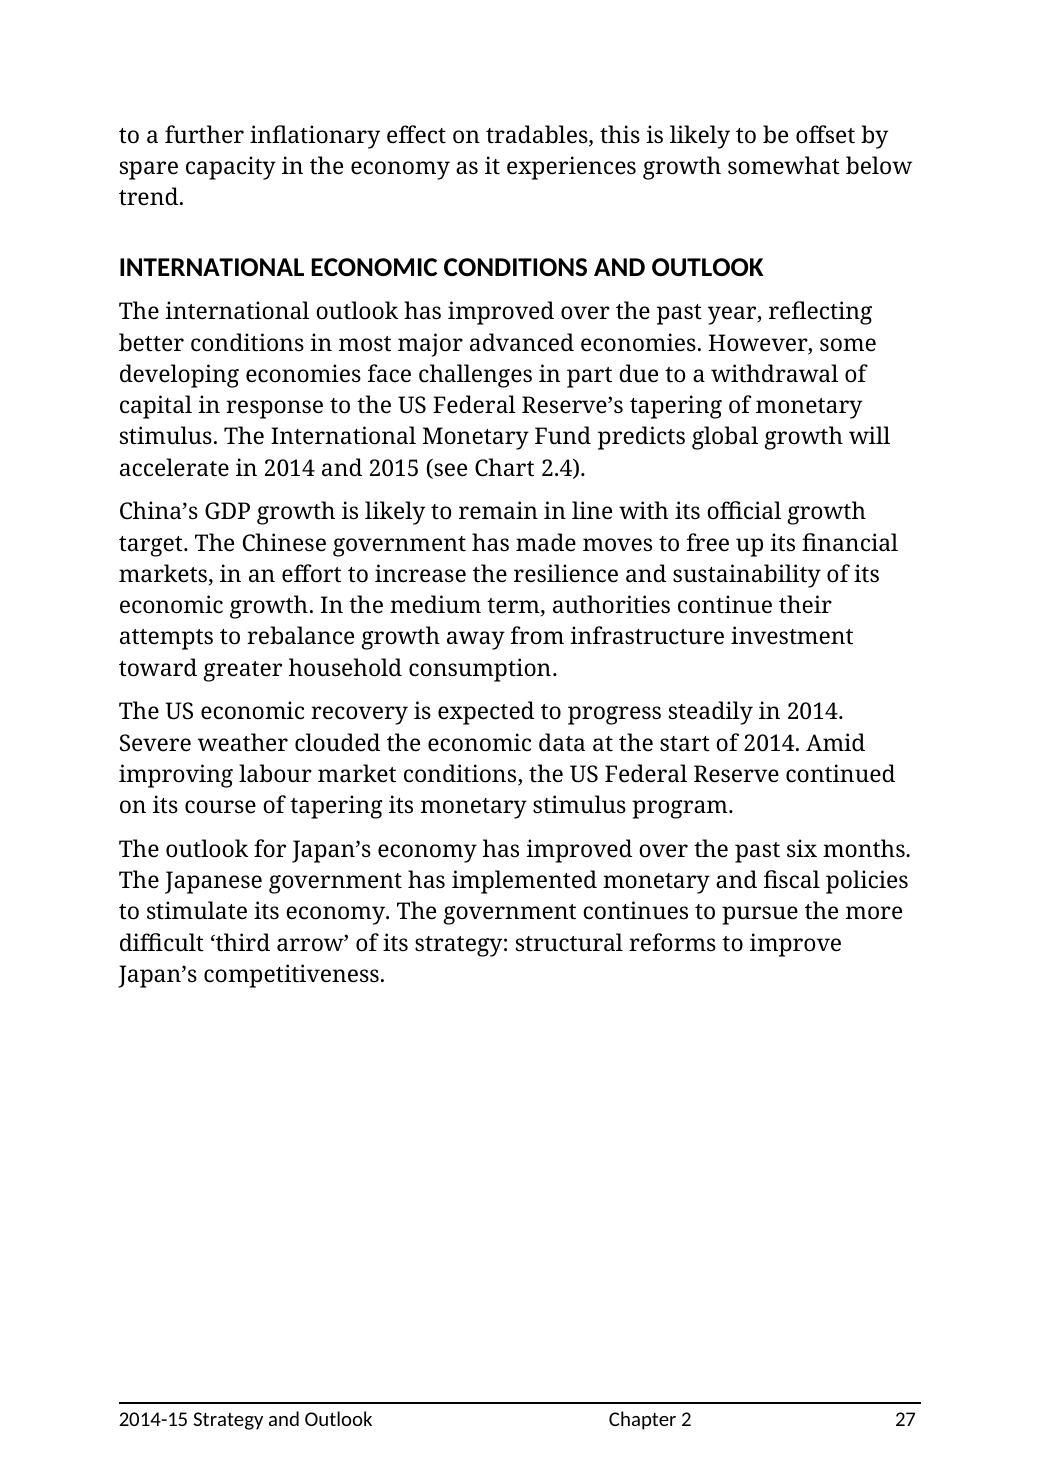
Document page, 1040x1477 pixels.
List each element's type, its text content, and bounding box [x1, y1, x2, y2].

text The US economic recovery is expected to progress steadily in 2014. Severe weather clouded the economic data at the start of 2014. Amid improving labour market conditions, the US Federal Reserve continued on its course of tapering its monetary stimulus program. [118, 695, 921, 820]
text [118, 118, 921, 212]
text The international outlook has improved over the past year, reflecting better conditions in most major advanced economies. However, some developing economies face challenges in part due to a withdrawal of capital in response to the US Federal Reserve’s tapering of monetary stimulus. The International Monetary Fund predicts global growth will accelerate in 2014 and 2015 (see Chart 2.4). [118, 295, 921, 483]
text China’s GDP growth is likely to remain in line with its official growth target. The Chinese government has made moves to free up its financial markets, in an effort to increase the resilience and sustainability of its economic growth. In the medium term, authorities continue their attempts to rebalance growth away from infrastructure investment toward greater household consumption. [118, 495, 921, 683]
subtitle International economic conditions and outlook [118, 250, 921, 283]
text The outlook for Japan’s economy has improved over the past six months. The Japanese government has implemented monetary and fiscal policies to stimulate its economy. The government continues to pursue the more difficult ‘third arrow’ of its strategy: structural reforms to improve Japan’s competitiveness. [118, 833, 921, 989]
